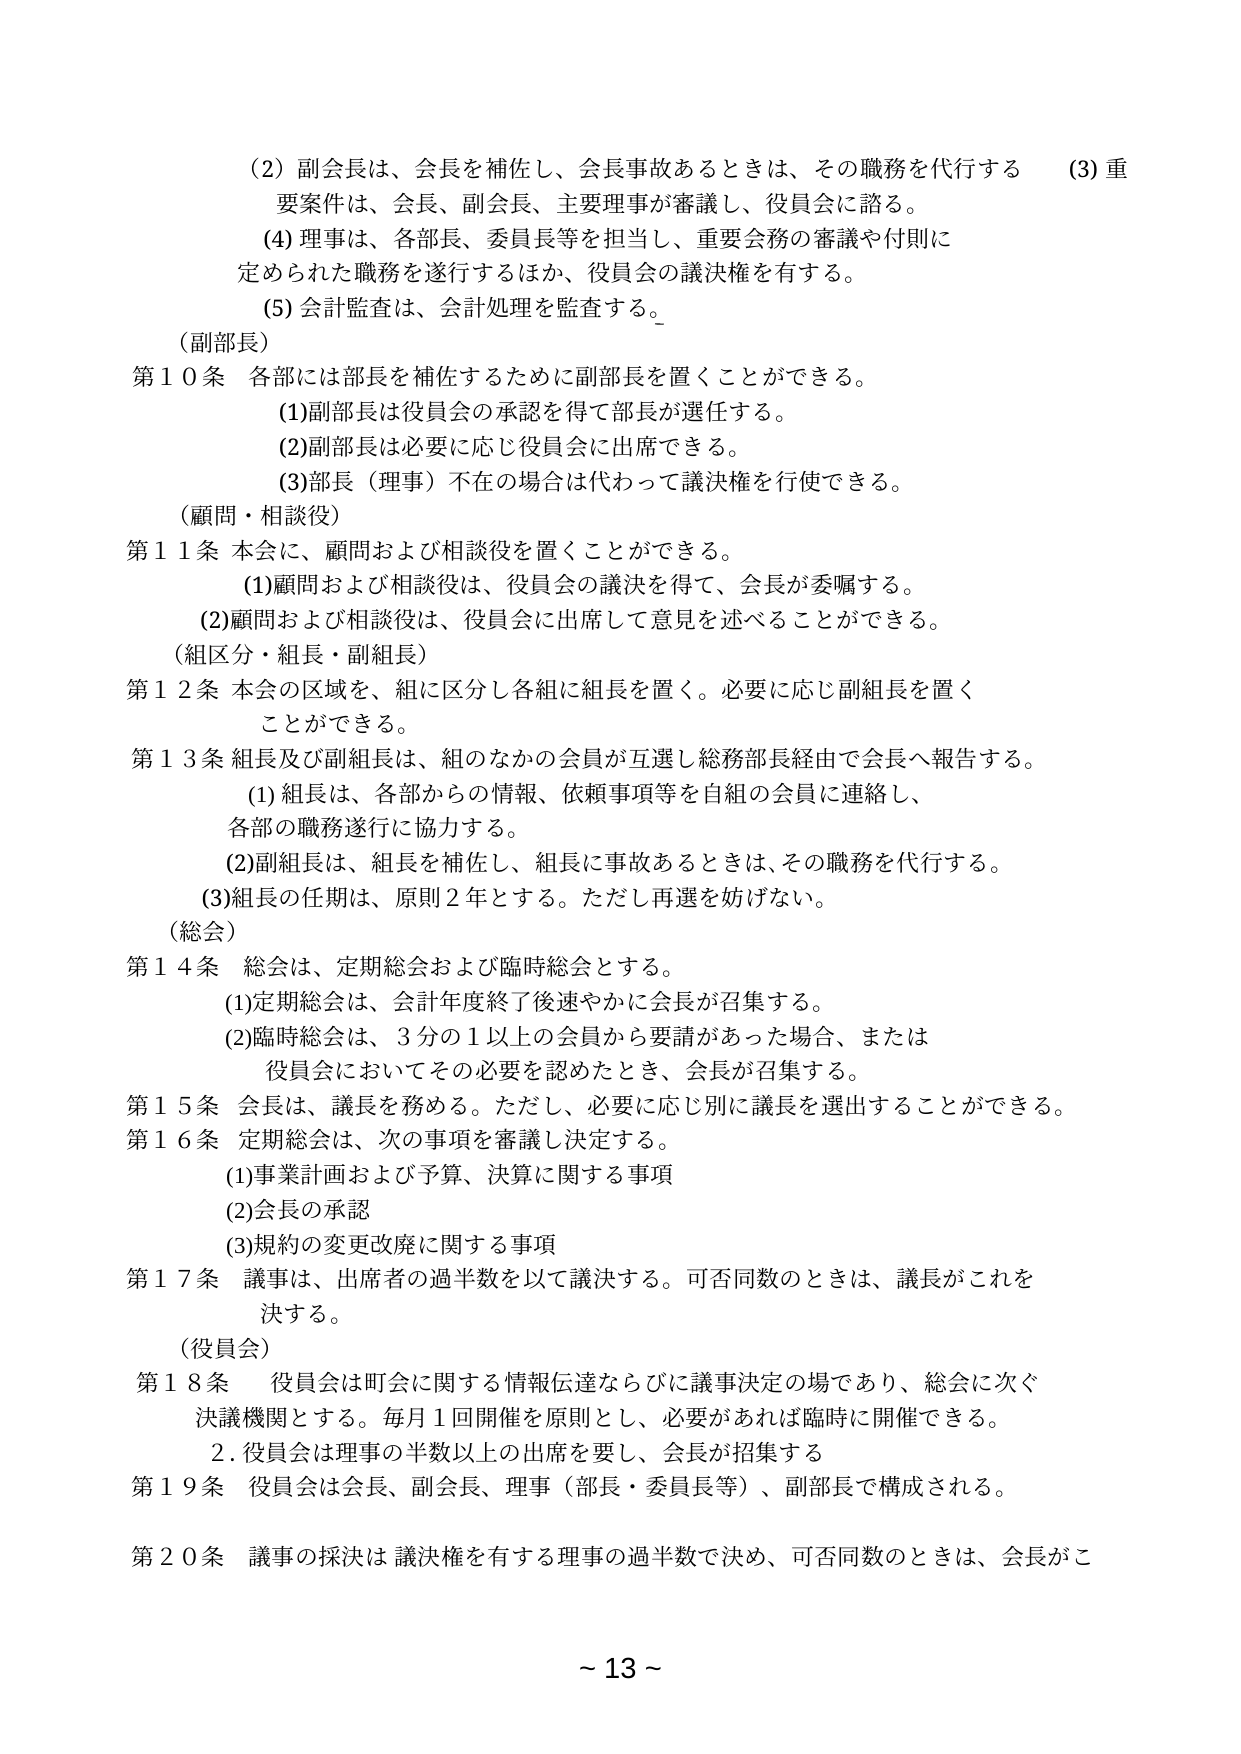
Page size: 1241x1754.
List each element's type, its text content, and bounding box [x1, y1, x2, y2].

text 第１７条 議事は、出席者の過半数を以て議決する。可否同数のときは、議長がこれを [91, 1260, 1128, 1295]
text (1)事業計画および予算、決算に関する事項 [102, 1156, 1128, 1191]
text 第１０条 各部には部長を補佐するために副部長を置くことができる。 [91, 358, 1128, 393]
text (1)定期総会は、会計年度終了後速やかに会長が召集する。 [112, 982, 1128, 1017]
text 各部の職務遂行に協力する。 [112, 809, 1128, 844]
text ことができる。 [80, 705, 1128, 740]
text (2)副組長は、組長を補佐し、組長に事故あるときは､その職務を代行する。 [112, 844, 1117, 878]
text （組区分・組長・副組長） [102, 636, 1128, 670]
text （総会） [91, 913, 1128, 948]
text (4) 理事は、各部長、委員長等を担当し、重要会務の審議や付則に [91, 219, 1128, 254]
text (1)副部長は役員会の承認を得て部長が選任する。 [91, 393, 1128, 427]
text 第１４条 総会は、定期総会および臨時総会とする。 [91, 948, 1128, 982]
text (3)規約の変更改廃に関する事項 [102, 1225, 1128, 1260]
text 第１８条 役員会は町会に関する情報伝達ならびに議事決定の場であり、総会に次ぐ [112, 1364, 1128, 1399]
text 役員会においてその必要を認めたとき、会長が召集する。 [112, 1052, 1128, 1087]
text 第１９条 役員会は会長、副会長、理事（部長・委員長等）、副部長で構成される。 [112, 1468, 1128, 1503]
text 第１３条 組長及び副組長は、組のなかの会員が互選し総務部長経由で会長へ報告する。 [112, 740, 1128, 774]
text （2）副会長は、会長を補佐し、会長事故あるときは、その職務を代行する (3) 重要案件は、会長、副会長、主要理事が審議し、役員会に諮る。 [112, 150, 1128, 219]
text 第２０条 議事の採決は 議決権を有する理事の過半数で決め、可否同数のときは、会長がこ [112, 1537, 1128, 1572]
text 決する。 [91, 1295, 1128, 1329]
text (1)顧問および相談役は、役員会の議決を得て、会長が委嘱する。 [112, 566, 1128, 601]
text 第１１条 本会に、顧問および相談役を置くことができる。 [91, 532, 1128, 566]
text （副部長） [112, 323, 1128, 358]
text (3)組長の任期は、原則２年とする。ただし再選を妨げない。 [112, 878, 1117, 913]
text （役員会） [91, 1329, 1128, 1364]
text 第１２条 本会の区域を、組に区分し各組に組長を置く。必要に応じ副組長を置く [91, 670, 1128, 705]
text (2)臨時総会は、３分の１以上の会員から要請があった場合、または [112, 1017, 1128, 1052]
text 定められた職務を遂行するほか、役員会の議決権を有する。 [112, 254, 1128, 289]
text (3)部長（理事）不在の場合は代わって議決権を行使できる。 [91, 462, 1128, 497]
text (2)顧問および相談役は、役員会に出席して意見を述べることができる。 [112, 601, 1128, 636]
text 第１６条 定期総会は、次の事項を審議し決定する。 [91, 1121, 1128, 1156]
text ２. 役員会は理事の半数以上の出席を要し、会長が招集する [112, 1433, 1128, 1468]
text 第１５条 会長は、議長を務める。ただし、必要に応じ別に議長を選出することができる。 [91, 1087, 1128, 1121]
text (5) 会計監査は、会計処理を監査する。 [91, 289, 1128, 323]
text (2)会長の承認 [102, 1191, 1128, 1225]
text 決議機関とする。毎月１回開催を原則とし、必要があれば臨時に開催できる。 [112, 1399, 1128, 1433]
text (1) 組長は、各部からの情報、依頼事項等を自組の会員に連絡し、 [112, 774, 1128, 809]
text (2)副部長は必要に応じ役員会に出席できる。 [91, 427, 1128, 462]
text （顧問・相談役） [91, 497, 1128, 532]
